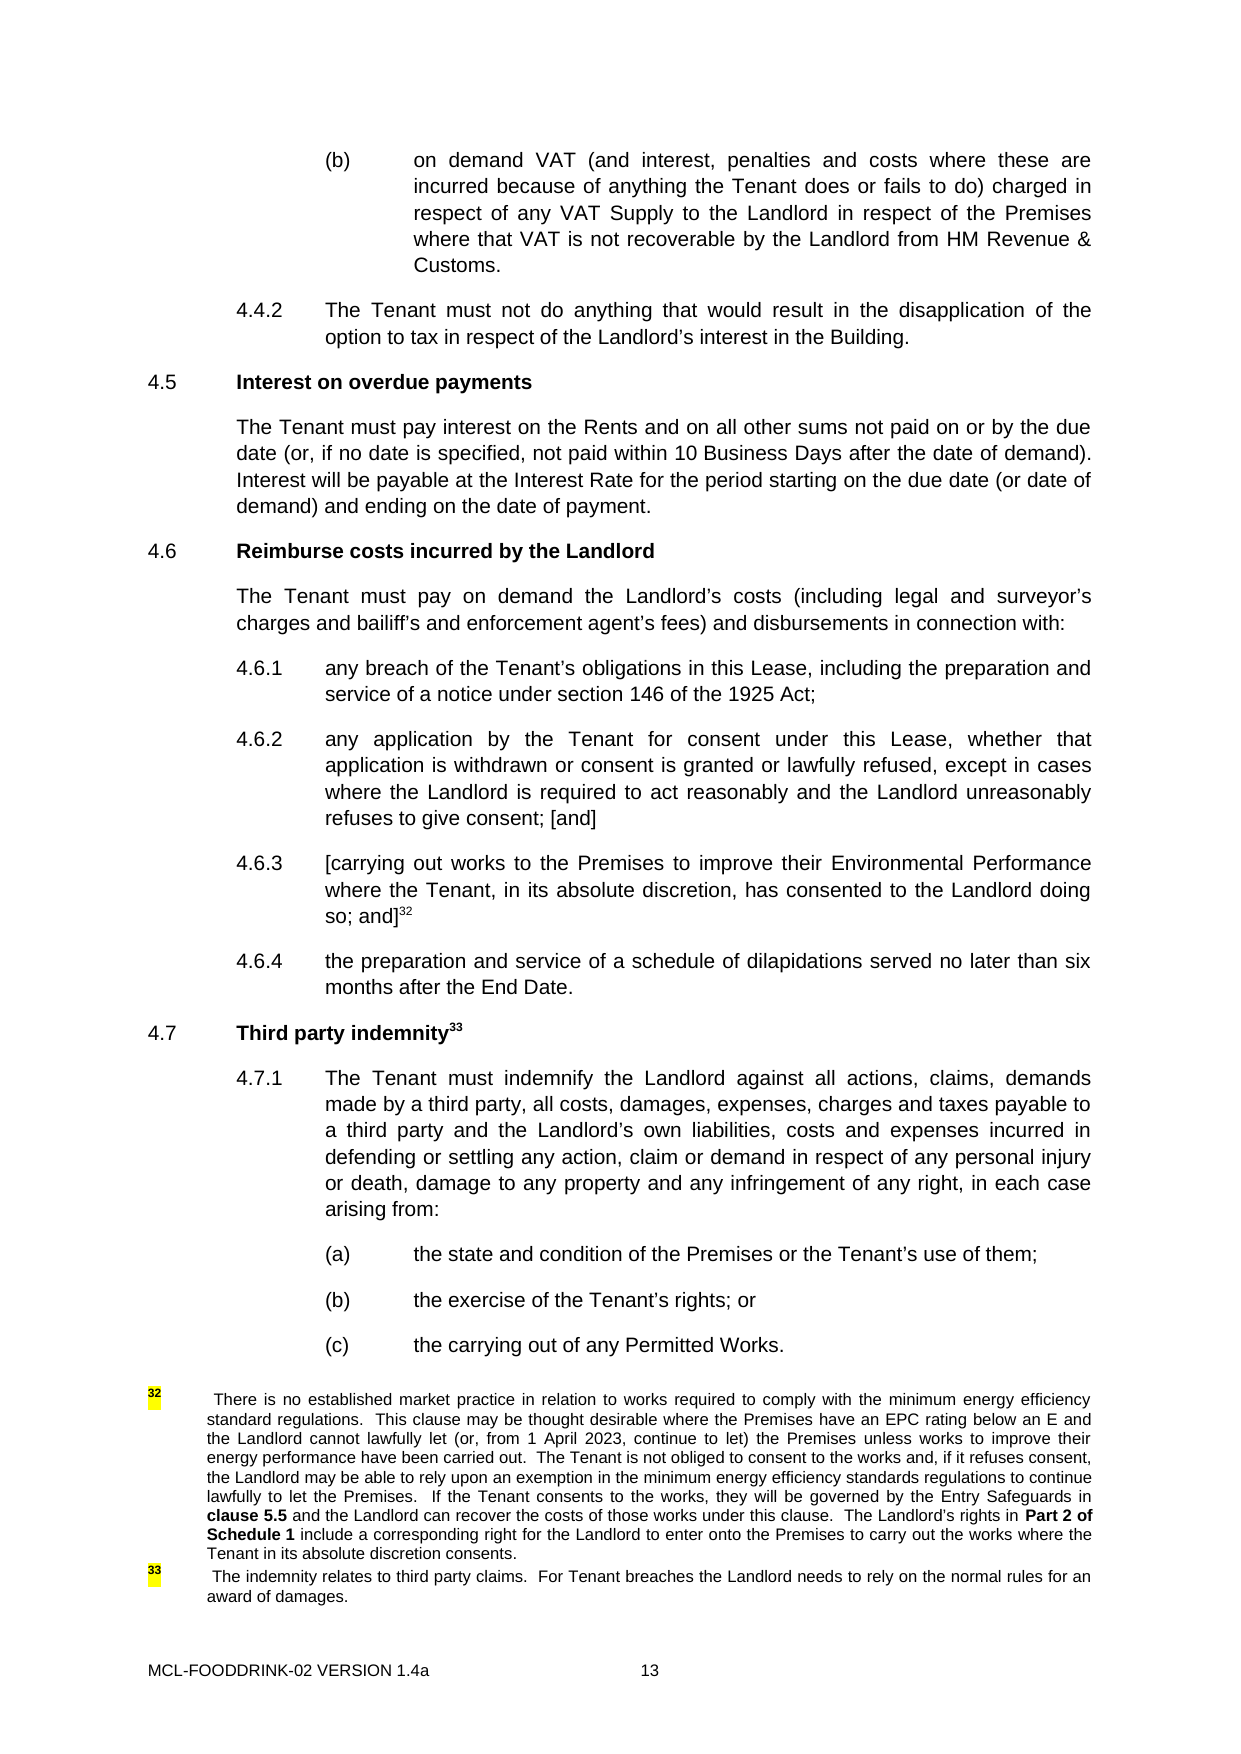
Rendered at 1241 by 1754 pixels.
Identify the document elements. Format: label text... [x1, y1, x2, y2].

subtitle the exercise of the Tenant’s rights; or [325, 1287, 1093, 1311]
subtitle the state and condition of the Premises or the Tenant’s use of them; [325, 1242, 1093, 1266]
subtitle the preparation and service of a schedule of dilapidations served no later than six months after the End Date. [236, 949, 1093, 999]
text The Tenant must pay interest on the Rents and on all other sums not paid on or by the due date (or, if no date is specified, not paid within 10 Business Days after the date of demand). Interest will be payable at the Interest Rate for the period starting on the due date (or date of demand) and ending on the date of payment. [236, 415, 1093, 518]
text The Tenant must pay on demand the Landlord’s costs (including legal and surveyor’s charges and bailiff’s and enforcement agent’s fees) and disbursements in connection with: [236, 584, 1093, 634]
subtitle any application by the Tenant for consent under this Lease, whether that application is withdrawn or consent is granted or lawfully refused, except in cases where the Landlord is required to act reasonably and the Landlord unreasonably refuses to give consent; [and] [236, 727, 1093, 830]
subtitle The Tenant must not do anything that would result in the disapplication of the option to tax in respect of the Landlord’s interest in the Building. [236, 298, 1093, 348]
subtitle on demand VAT (and interest, penalties and costs where these are incurred because of anything the Tenant does or fails to do) charged in respect of any VAT Supply to the Landlord in respect of the Premises where that VAT is not recoverable by the Landlord from HM Revenue & Customs. [325, 148, 1093, 277]
subtitle Third party indemnity [148, 1020, 1093, 1044]
subtitle [carrying out works to the Premises to improve their Environmental Performance where the Tenant, in its absolute discretion, has consented to the Landlord doing so; and] [236, 851, 1093, 928]
subtitle Reimburse costs incurred by the Landlord [148, 539, 1093, 563]
subtitle the carrying out of any Permitted Works. [325, 1332, 1093, 1356]
subtitle any breach of the Tenant’s obligations in this Lease, including the preparation and service of a notice under section 146 of the 1925 Act; [236, 655, 1093, 706]
subtitle The Tenant must indemnify the Landlord against all actions, claims, demands made by a third party, all costs, damages, expenses, charges and taxes payable to a third party and the Landlord’s own liabilities, costs and expenses incurred in defending or settling any action, claim or demand in respect of any personal injury or death, damage to any property and any infringement of any right, in each case arising from: [236, 1065, 1093, 1221]
subtitle Interest on overdue payments [148, 369, 1093, 393]
